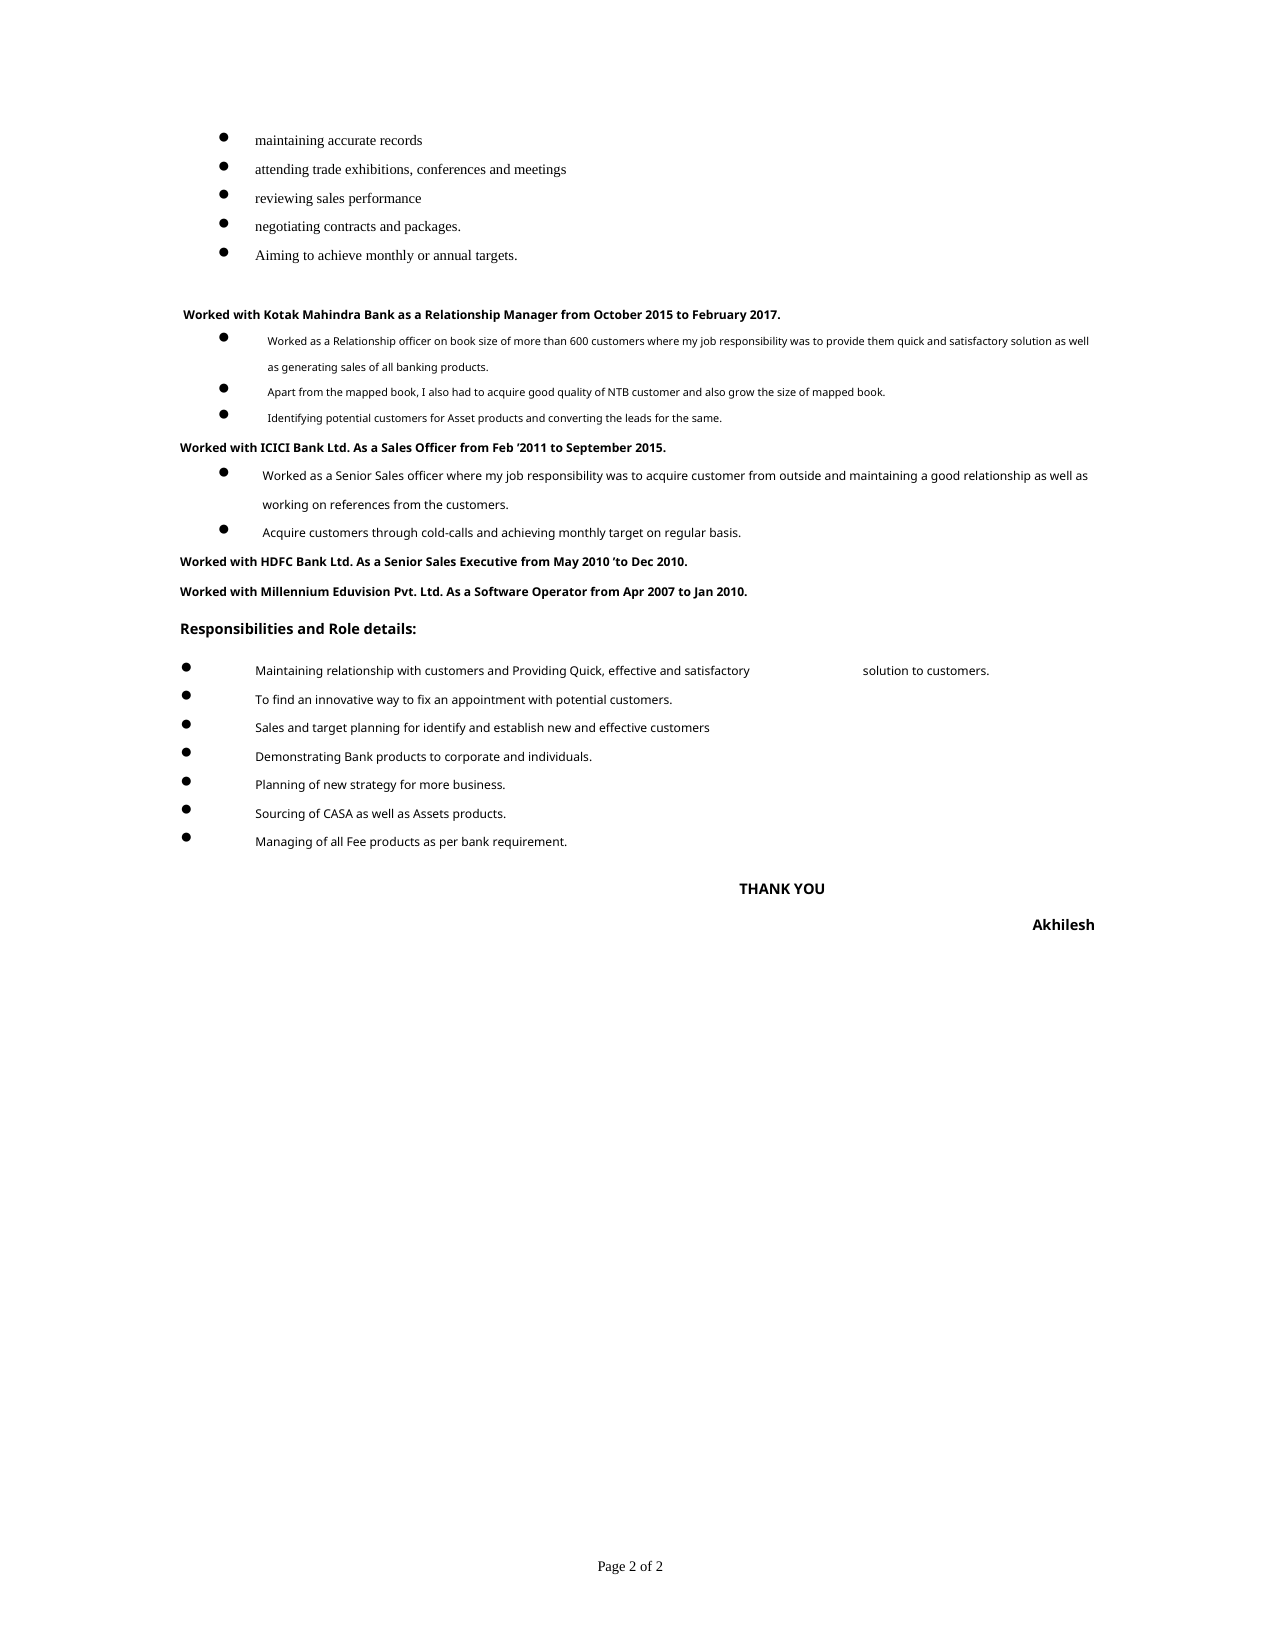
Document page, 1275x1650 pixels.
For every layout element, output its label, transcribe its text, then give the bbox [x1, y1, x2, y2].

list Apart from the mapped book, I also had to acquire good quality of NTB customer and also grow the size of mapped book. [217, 374, 1095, 400]
list Identifying potential customers for Asset products and converting the leads for the same. [217, 400, 1095, 426]
text THANK YOU [180, 865, 1095, 899]
list attending trade exhibitions, conferences and meetings [217, 149, 1095, 177]
list Acquire customers through cold-calls and achieving monthly target on regular basis. [217, 513, 1095, 541]
list Sales and target planning for identify and establish new and effective customers [180, 708, 1095, 736]
list Sourcing of CASA as well as Assets products. [180, 793, 1095, 822]
list Worked as a Senior Sales officer where my job responsibility was to acquire customer from outside and maintaining a good relationship as well as working on references from the customers. [217, 456, 1095, 513]
list Maintaining relationship with customers and Providing Quick, effective and satisfactory solution to customers. [180, 651, 1095, 679]
list Demonstrating Bank products to corporate and individuals. [180, 736, 1095, 765]
list maintaining accurate records [217, 120, 1095, 149]
list Planning of new strategy for more business. [180, 765, 1095, 793]
list Managing of all Fee products as per bank requirement. [180, 822, 1095, 850]
list negotiating contracts and packages. [217, 206, 1095, 235]
list Aiming to achieve monthly or annual targets. [217, 235, 1095, 264]
list reviewing sales performance [217, 177, 1095, 206]
text Responsibilities and Role details: [180, 604, 1095, 638]
text Akhilesh [180, 901, 1095, 935]
list Worked as a Relationship officer on book size of more than 600 customers where my job responsibility was to provide them quick and satisfactory solution as well as generating sales of all banking products. [217, 323, 1095, 374]
text Worked with Kotak Mahindra Bank as a Relationship Manager from October 2015 to February 2017. [180, 295, 1095, 323]
text Worked with ICICI Bank Ltd. As a Sales Officer from Feb ’2011 to September 2015. [180, 428, 1095, 456]
text Worked with HDFC Bank Ltd. As a Senior Sales Executive from May 2010 ’to Dec 2010. [180, 541, 1095, 570]
list To find an innovative way to fix an appointment with potential customers. [180, 679, 1095, 708]
text Worked with Millennium Eduvision Pvt. Ltd. As a Software Operator from Apr 2007 to Jan 2010. [180, 572, 1095, 600]
